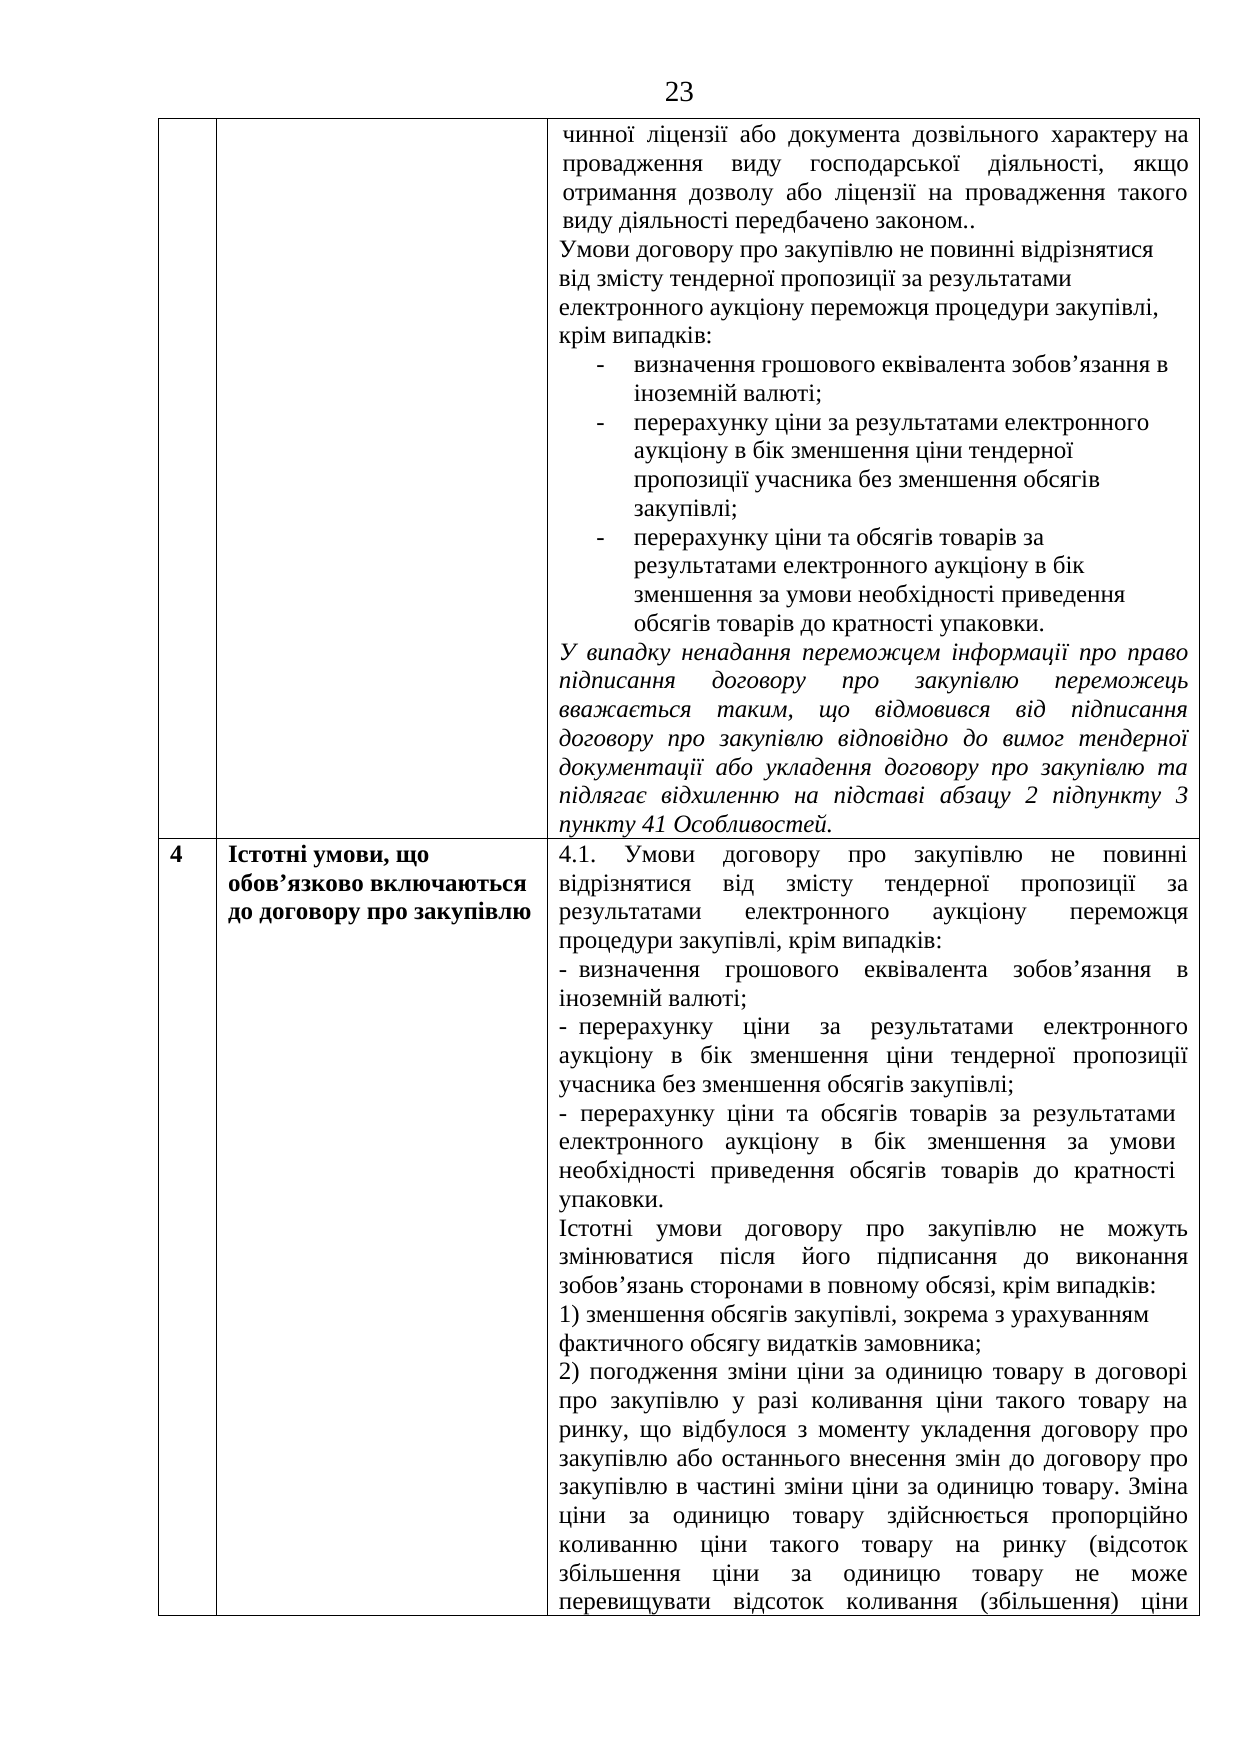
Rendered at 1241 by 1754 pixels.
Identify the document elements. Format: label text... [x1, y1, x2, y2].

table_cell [217, 119, 547, 838]
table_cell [548, 119, 1199, 838]
table_cell 3 [159, 119, 216, 838]
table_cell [217, 839, 547, 1615]
table_cell 4 [159, 839, 216, 1615]
